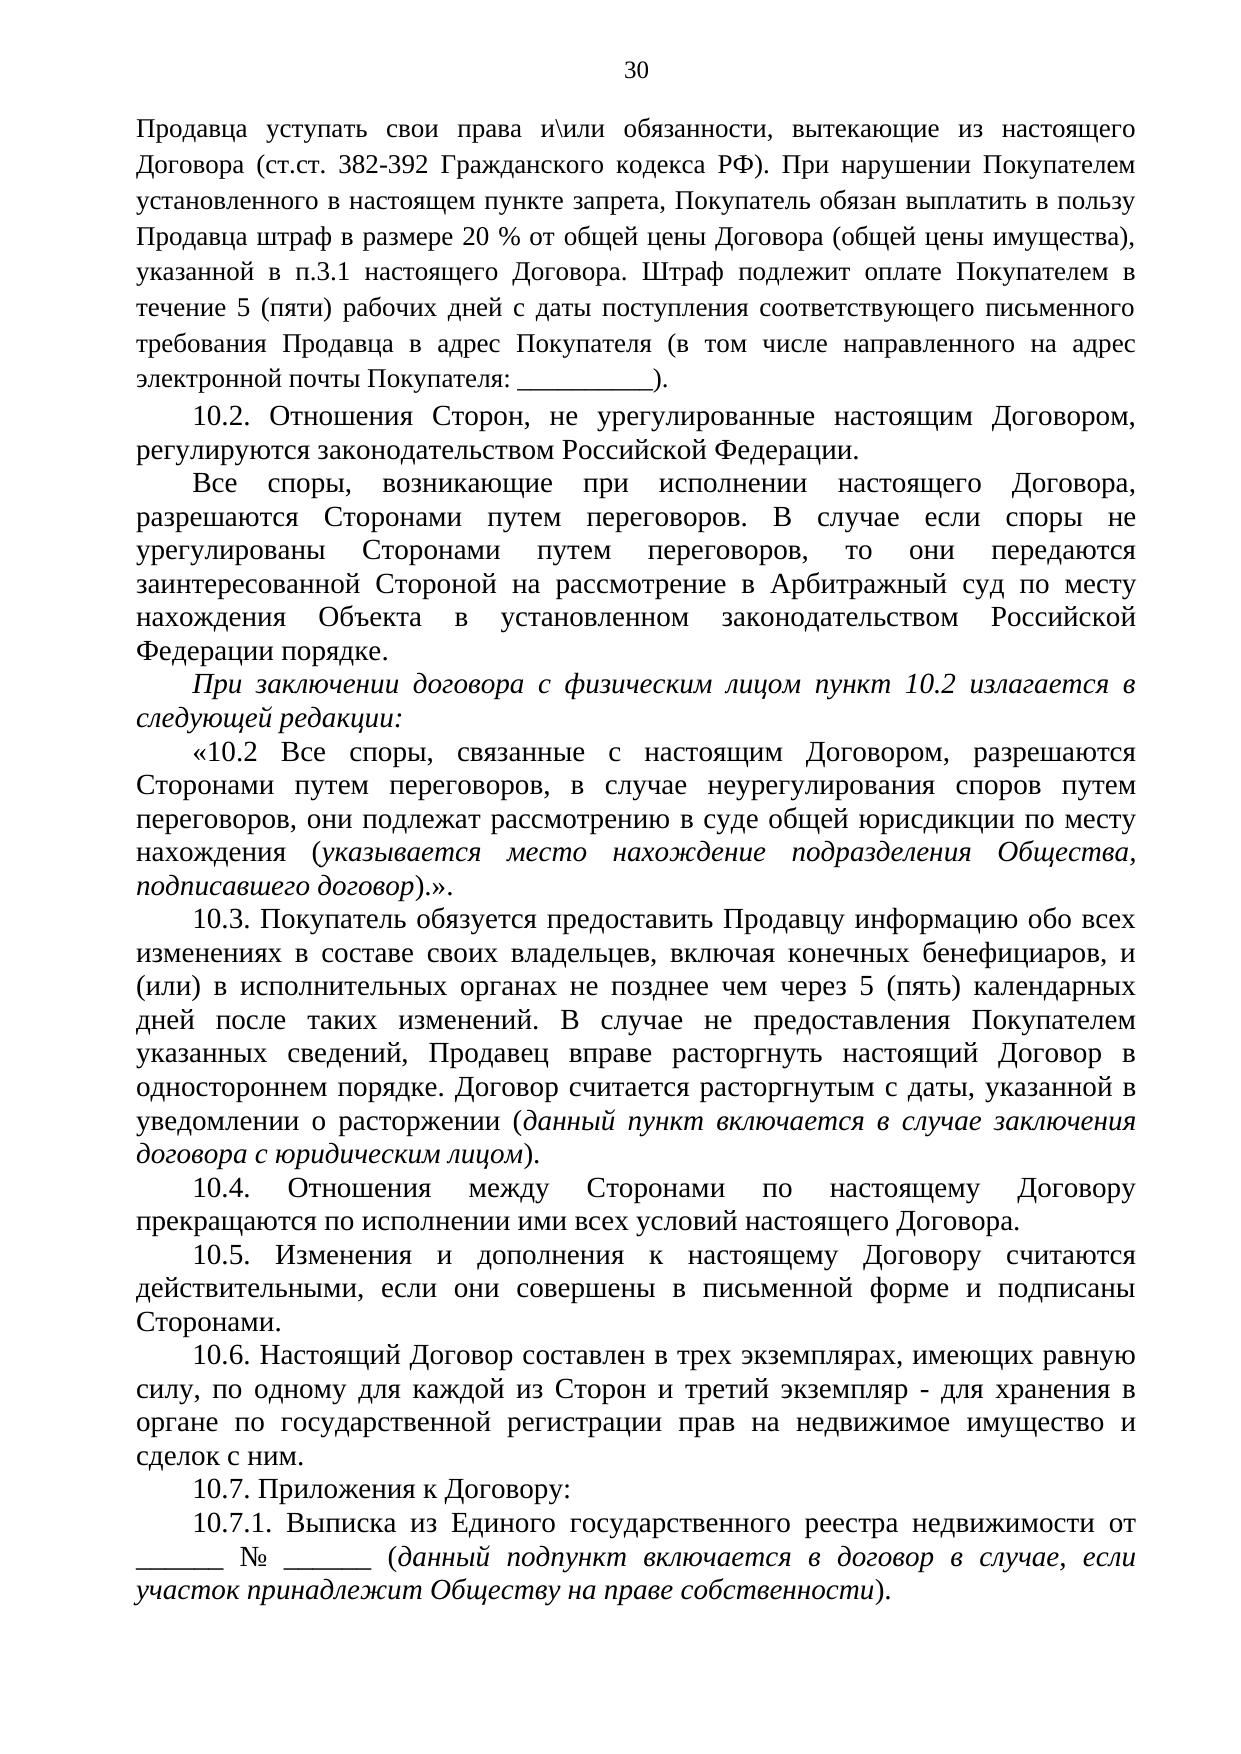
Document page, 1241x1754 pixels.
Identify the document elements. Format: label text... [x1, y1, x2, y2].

text 10.5. Изменения и дополнения к настоящему Договору считаются действительными, если они совершены в письменной форме и подписаны Сторонами. [136, 1237, 1137, 1337]
text 10.7.1. Выписка из Единого государственного реестра недвижимости от ______ № ______ (данный подпункт включается в договор в случае, если участок принадлежит Обществу на праве собственности). [136, 1505, 1137, 1606]
text 10.3. Покупатель обязуется предоставить Продавцу информацию обо всех изменениях в составе своих владельцев, включая конечных бенефициаров, и (или) в исполнительных органах не позднее чем через 5 (пять) календарных дней после таких изменений. В случае не предоставления Покупателем указанных сведений, Продавец вправе расторгнуть настоящий Договор в одностороннем порядке. Договор считается расторгнутым с даты, указанной в уведомлении о расторжении (данный пункт включается в случае заключения договора с юридическим лицом). [136, 901, 1137, 1170]
text При заключении договора с физическим лицом пункт 10.2 излагается в следующей редакции: [136, 667, 1137, 734]
text 10.6. Настоящий Договор составлен в трех экземплярах, имеющих равную силу, по одному для каждой из Сторон и третий экземпляр - для хранения в органе по государственной регистрации прав на недвижимое имущество и сделок с ним. [136, 1337, 1137, 1472]
text 10.7. Приложения к Договору: [136, 1472, 1137, 1505]
text Все споры, возникающие при исполнении настоящего Договора, разрешаются Сторонами путем переговоров. В случае если споры не урегулированы Сторонами путем переговоров, то они передаются заинтересованной Стороной на рассмотрение в Арбитражный суд по месту нахождения Объекта в установленном законодательством Российской Федерации порядке. [136, 465, 1137, 667]
text 10.4. Отношения между Сторонами по настоящему Договору прекращаются по исполнении ими всех условий настоящего Договора. [136, 1170, 1137, 1237]
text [136, 112, 1137, 394]
text «10.2 Все споры, связанные с настоящим Договором, разрешаются Сторонами путем переговоров, в случае неурегулирования споров путем переговоров, они подлежат рассмотрению в суде общей юрисдикции по месту нахождения (указывается место нахождение подразделения Общества, подписавшего договор).». [136, 734, 1137, 901]
text 10.2. Отношения Сторон, не урегулированные настоящим Договором, регулируются законодательством Российской Федерации. [136, 398, 1137, 465]
